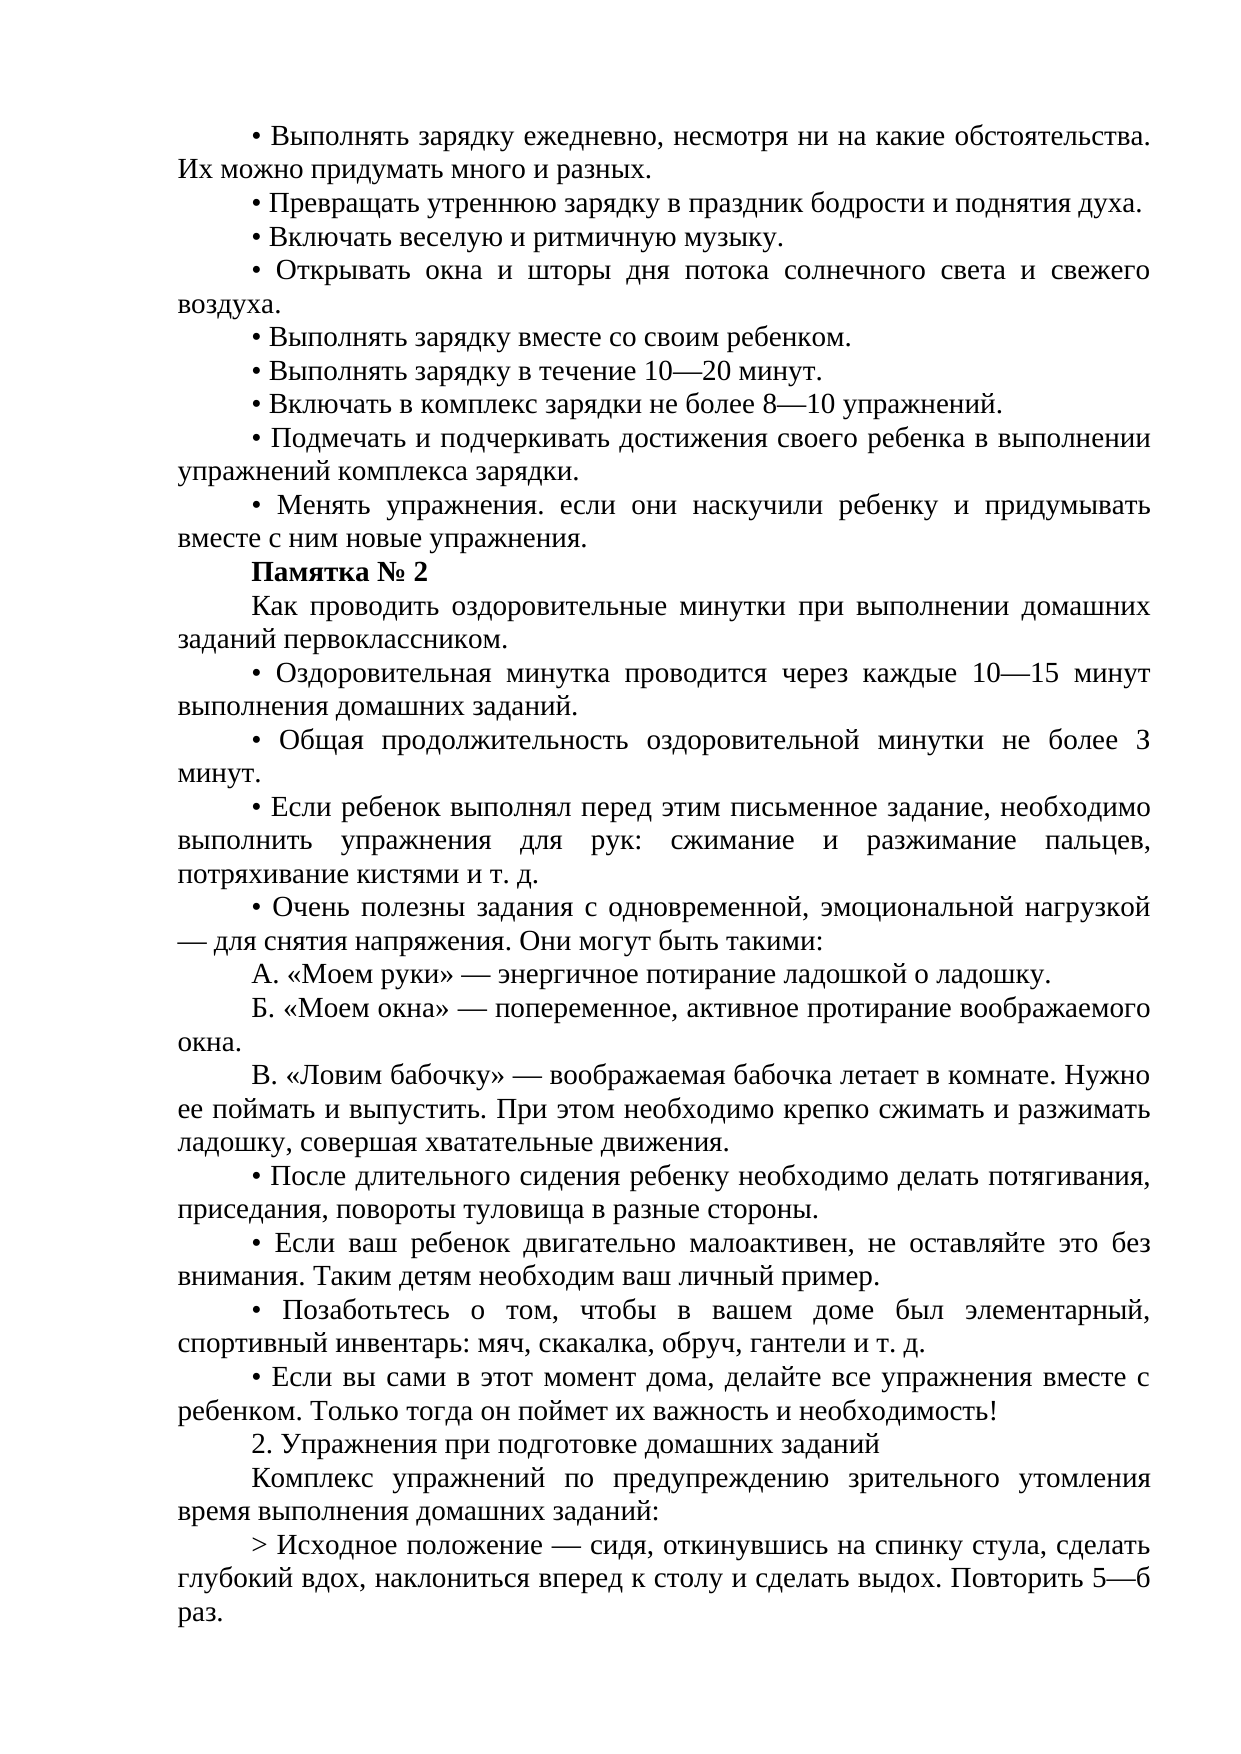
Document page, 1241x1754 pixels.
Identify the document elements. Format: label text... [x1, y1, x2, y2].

text • Открывать окна и шторы дня потока солнечного света и свежего воздуха. [177, 252, 1152, 319]
text • Выполнять зарядку вместе со своим ребенком. [177, 319, 1152, 353]
text • Превращать утреннюю зарядку в праздник бодрости и поднятия духа. [177, 185, 1152, 219]
text Как проводить оздоровительные минутки при выполнении домашних заданий первоклассником. [177, 588, 1152, 655]
text • Позаботьтесь о том, чтобы в вашем доме был элементарный, спортивный инвентарь: мяч, скакалка, обруч, гантели и т. д. [177, 1292, 1152, 1359]
text • Если вы сами в этот момент дома, делайте все упражнения вместе с ребенком. Только тогда он поймет их важность и необходимость! [177, 1359, 1152, 1426]
text • Включать в комплекс зарядки не более 8—10 упражнений. [177, 386, 1152, 420]
text • Выполнять зарядку ежедневно, несмотря ни на какие обстоятельства. Их можно придумать много и разных. [177, 118, 1152, 185]
text Памятка № 2 [177, 554, 1152, 588]
text • Очень полезны задания с одновременной, эмоциональной нагрузкой — для снятия напряжения. Они могут быть такими: [177, 889, 1152, 957]
text Б. «Моем окна» — попеременное, активное протирание воображаемого окна. [177, 990, 1152, 1057]
text • Общая продолжительность оздоровительной минутки не более З минут. [177, 722, 1152, 789]
text В. «Ловим бабочку» — воображаемая бабочка летает в комнате. Нужно ее поймать и выпустить. При этом необходимо крепко сжимать и разжимать ладошку, совершая хватательные движения. [177, 1057, 1152, 1158]
text • Менять упражнения. если они наскучили ребенку и придумывать вместе с ним новые упражнения. [177, 487, 1152, 554]
text • Включать веселую и ритмичную музыку. [177, 219, 1152, 252]
text • Если ваш ребенок двигательно малоактивен, не оставляйте это без внимания. Таким детям необходим ваш личный пример. [177, 1225, 1152, 1292]
text > Исходное положение — сидя, откинувшись на спинку стула, сделать глубокий вдох, наклониться вперед к столу и сделать выдох. Повторить 5—б раз. [177, 1527, 1152, 1627]
text • Если ребенок выполнял перед этим письменное задание, необходимо выполнить упражнения для рук: сжимание и разжимание пальцев, потряхивание кистями и т. д. [177, 789, 1152, 889]
text 2. Упражнения при подготовке домашних заданий [177, 1426, 1152, 1460]
text • После длительного сидения ребенку необходимо делать потягивания, приседания, повороты туловища в разные стороны. [177, 1158, 1152, 1225]
text Комплекс упражнений по предупреждению зрительного утомления время выполнения домашних заданий: [177, 1460, 1152, 1527]
text • Оздоровительная минутка проводится через каждые 10—15 минут выполнения домашних заданий. [177, 655, 1152, 722]
text • Подмечать и подчеркивать достижения своего ребенка в выполнении упражнений комплекса зарядки. [177, 420, 1152, 487]
text • Выполнять зарядку в течение 10—20 минут. [177, 353, 1152, 386]
text А. «Моем руки» — энергичное потирание ладошкой о ладошку. [177, 957, 1152, 990]
